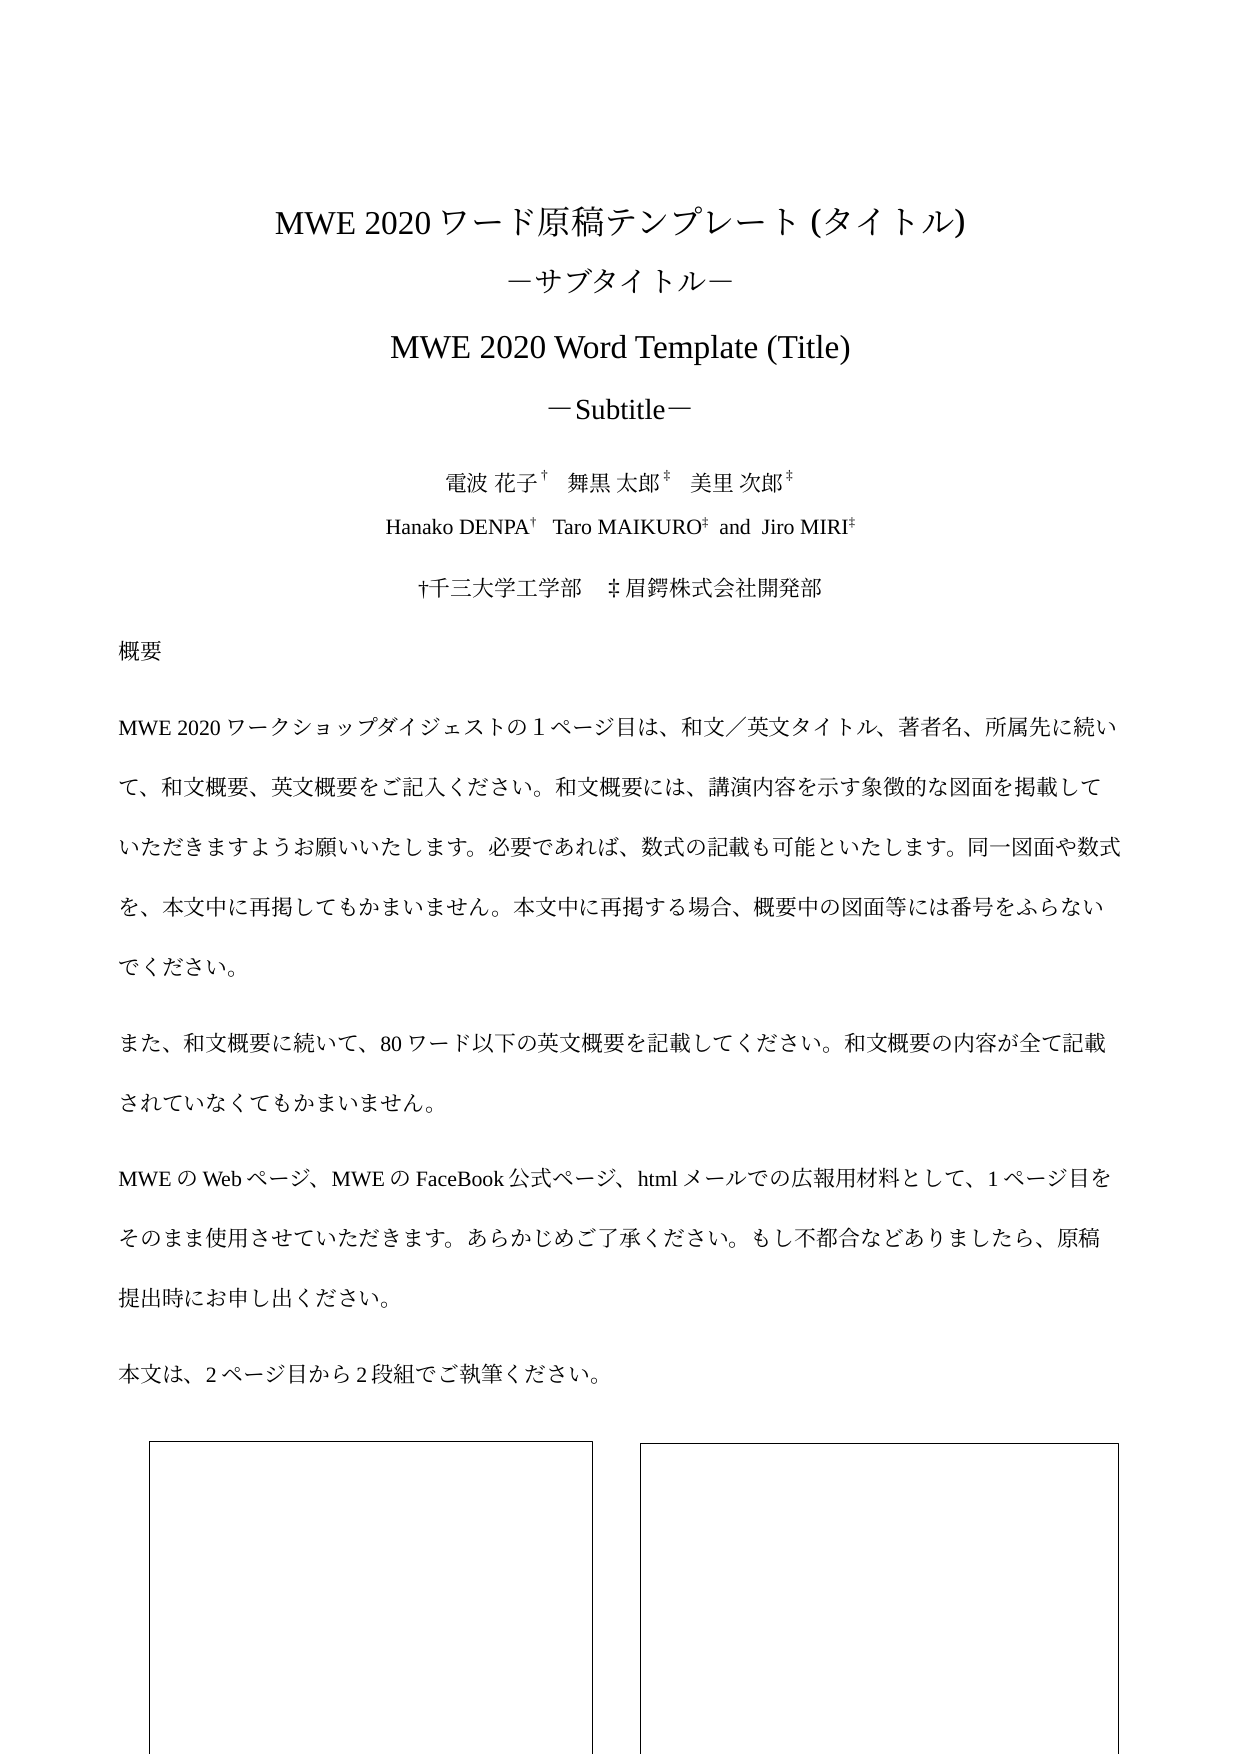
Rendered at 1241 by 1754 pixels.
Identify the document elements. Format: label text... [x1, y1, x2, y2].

text －サブタイトル－ [118, 250, 1122, 310]
text MWE 2020ワード原稿テンプレート (タイトル) [118, 190, 1122, 250]
text 電波 花子† 舞黒 太郎‡ 美里 次郎‡ [118, 452, 1122, 512]
text MWE 2020ワークショップダイジェストの１ページ目は、和文／英文タイトル、著者名、所属先に続いて、和文概要、英文概要をご記入ください。和文概要には、講演内容を示す象徴的な図面を掲載していただきますようお願いいたします。必要であれば、数式の記載も可能といたします。同一図面や数式を、本文中に再掲してもかまいません。本文中に再掲する場合、概要中の図面等には番号をふらないでください。 [118, 695, 1122, 996]
text †千三大学工学部 ‡眉鍔株式会社開発部 [118, 557, 1122, 617]
text 概要 [118, 620, 1122, 680]
text Hanako DENPA† Taro MAIKURO‡ and Jiro MIRI‡ [118, 512, 1122, 542]
text －Subtitle－ [118, 376, 1122, 437]
text 本文は、2ページ目から2段組でご執筆ください。 [118, 1342, 1122, 1403]
text MWE 2020 Word Template (Title) [118, 316, 1122, 376]
text また、和文概要に続いて、80ワード以下の英文概要を記載してください。和文概要の内容が全て記載されていなくてもかまいません。 [118, 1011, 1122, 1132]
text MWEのWebページ、MWEのFaceBook公式ページ、htmlメールでの広報用材料として、1ページ目をそのまま使用させていただきます。あらかじめご了承ください。もし不都合などありましたら、原稿提出時にお申し出ください。 [118, 1147, 1122, 1327]
